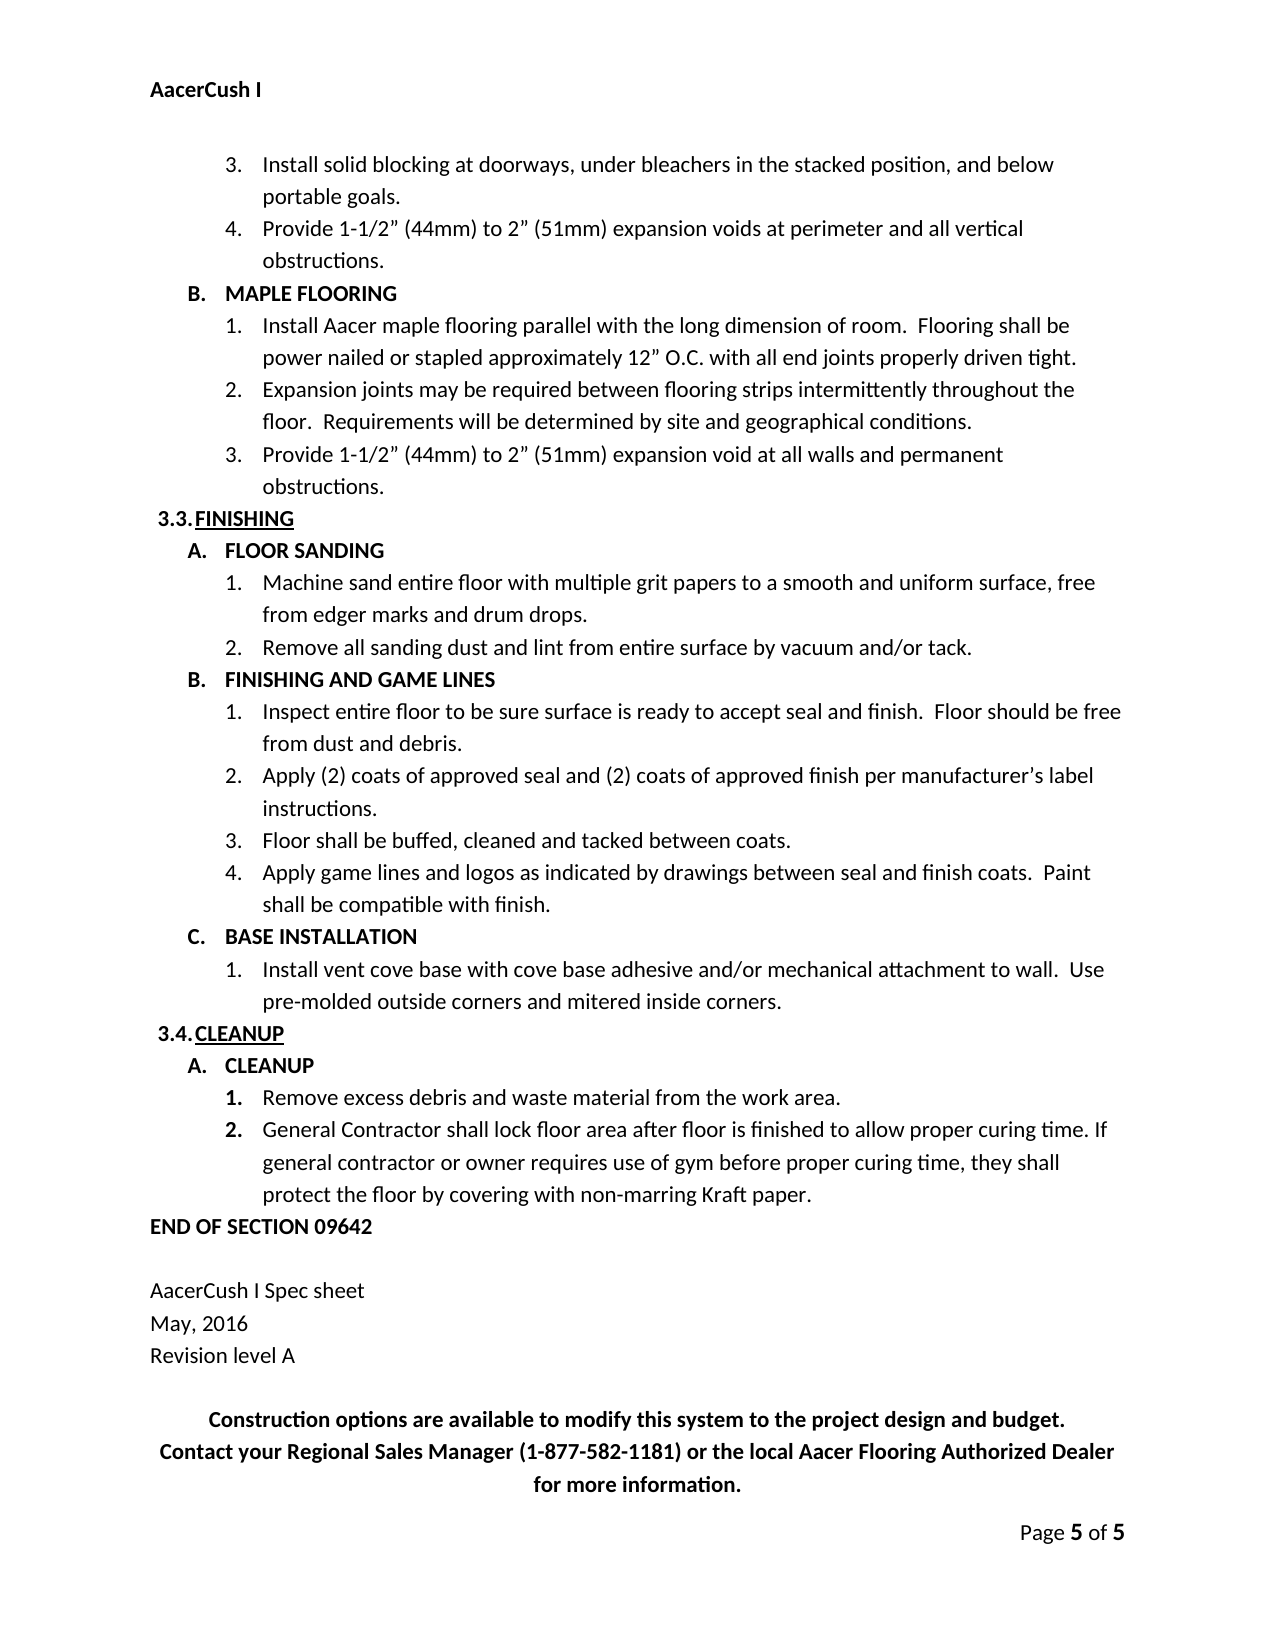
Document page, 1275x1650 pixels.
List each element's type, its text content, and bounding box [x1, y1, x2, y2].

list Install Aacer maple flooring parallel with the long dimension of room. Flooring shall be power nailed or stapled approximately 12” O.C. with all end joints properly driven tight. [225, 311, 1125, 371]
list Provide 1-1/2” (44mm) to 2” (51mm) expansion void at all walls and permanent obstructions. [225, 440, 1125, 500]
list Machine sand entire floor with multiple grit papers to a smooth and uniform surface, free from edger marks and drum drops. [225, 568, 1125, 629]
text Construction options are available to modify this system to the project design and budget. [150, 1405, 1125, 1433]
list Remove all sanding dust and lint from entire surface by vacuum and/or tack. [225, 633, 1125, 661]
list Apply game lines and logos as indicated by drawings between seal and finish coats. Paint shall be compatible with finish. [225, 858, 1125, 918]
list FINISHING [157, 504, 1125, 532]
list Install vent cove base with cove base adhesive and/or mechanical attachment to wall. Use pre-molded outside corners and mitered inside corners. [225, 955, 1125, 1015]
list CLEANUP [187, 1051, 1125, 1079]
list Expansion joints may be required between flooring strips intermittently throughout the floor. Requirements will be determined by site and geographical conditions. [225, 375, 1125, 436]
list Provide 1-1/2” (44mm) to 2” (51mm) expansion voids at perimeter and all vertical obstructions. [225, 214, 1125, 274]
list FINISHING AND GAME LINES [187, 665, 1125, 693]
list Install solid blocking at doorways, under bleachers in the stacked position, and below portable goals. [225, 150, 1125, 210]
list BASE INSTALLATION [187, 922, 1125, 951]
list FLOOR SANDING [187, 536, 1125, 564]
text Revision level A [150, 1341, 1125, 1369]
list MAPLE FLOORING [187, 279, 1125, 307]
text AacerCush I Spec sheet [150, 1277, 1125, 1304]
list General Contractor shall lock floor area after floor is finished to allow proper curing time. If general contractor or owner requires use of gym before proper curing time, they shall protect the floor by covering with non-marring Kraft paper. [225, 1116, 1125, 1208]
list Remove excess debris and waste material from the work area. [225, 1083, 1125, 1111]
list Apply (2) coats of approved seal and (2) coats of approved finish per manufacturer’s label instructions. [225, 762, 1125, 822]
text May, 2016 [150, 1309, 1125, 1337]
text Contact your Regional Sales Manager (1-877-582-1181) or the local Aacer Flooring Authorized Dealer for more information. [150, 1437, 1125, 1498]
text END OF SECTION 09642 [150, 1212, 1125, 1240]
list Floor shall be buffed, cleaned and tacked between coats. [225, 826, 1125, 854]
list CLEANUP [157, 1019, 1125, 1047]
list Inspect entire floor to be sure surface is ready to accept seal and finish. Floor should be free from dust and debris. [225, 697, 1125, 757]
